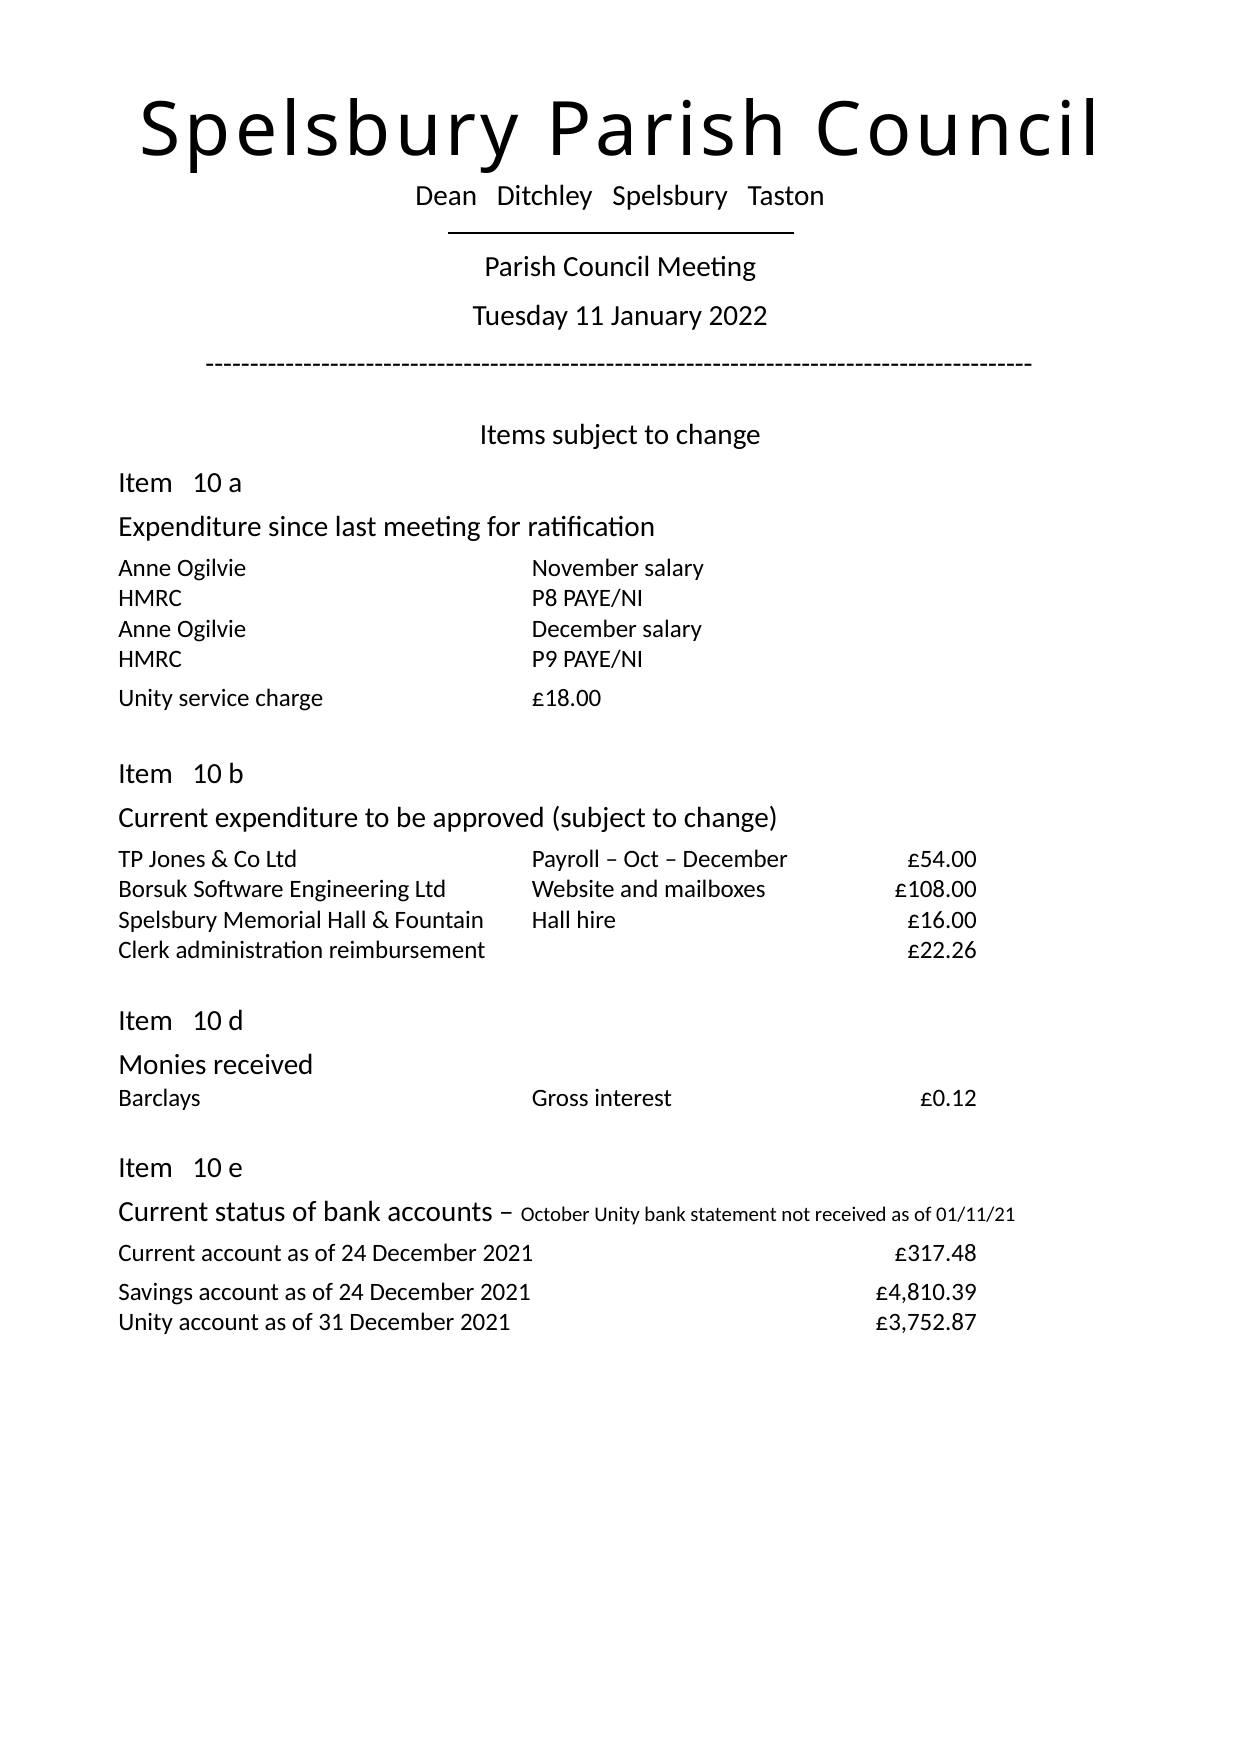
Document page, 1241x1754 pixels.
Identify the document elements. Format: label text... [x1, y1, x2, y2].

text Item 10 e [118, 1149, 1122, 1185]
text Monies received Barclays Gross interest £0.12 [118, 1046, 1122, 1141]
text Anne Ogilvie December salary [118, 613, 1122, 643]
text Item 10 a [118, 464, 1122, 500]
text Current account as of 24 December 2021 £317.48 [118, 1237, 1122, 1268]
text Current expenditure to be approved (subject to change) [118, 799, 1122, 834]
text HMRC P8 PAYE/NI [118, 582, 1122, 613]
text Current status of bank accounts – October Unity bank statement not received as of 01/11/21 [118, 1193, 1122, 1229]
text Unity service charge £18.00 [118, 682, 1122, 713]
text Anne Ogilvie November salary [118, 552, 1122, 582]
text TP Jones & Co Ltd Payroll – Oct – December £54.00 [118, 843, 1122, 873]
text Borsuk Software Engineering Ltd Website and mailboxes £108.00 Spelsbury Memorial Hall & Fountain Hall hire £16.00 Clerk administration reimbursement £22.26 [118, 873, 1122, 994]
text Parish Council Meeting [118, 248, 1122, 284]
text Tuesday 11 January 2022 [118, 297, 1122, 332]
text Item 10 d [118, 1002, 1122, 1038]
text Expenditure since last meeting for ratification [118, 508, 1122, 544]
text Savings account as of 24 December 2021 £4,810.39 Unity account as of 31 December 2021 £3,752.87 [118, 1276, 1122, 1337]
text HMRC P9 PAYE/NI [118, 643, 1122, 674]
text Item 10 b [118, 755, 1122, 791]
text --------------------------------------------------------------------------------------------- Items subject to change [118, 345, 1122, 452]
